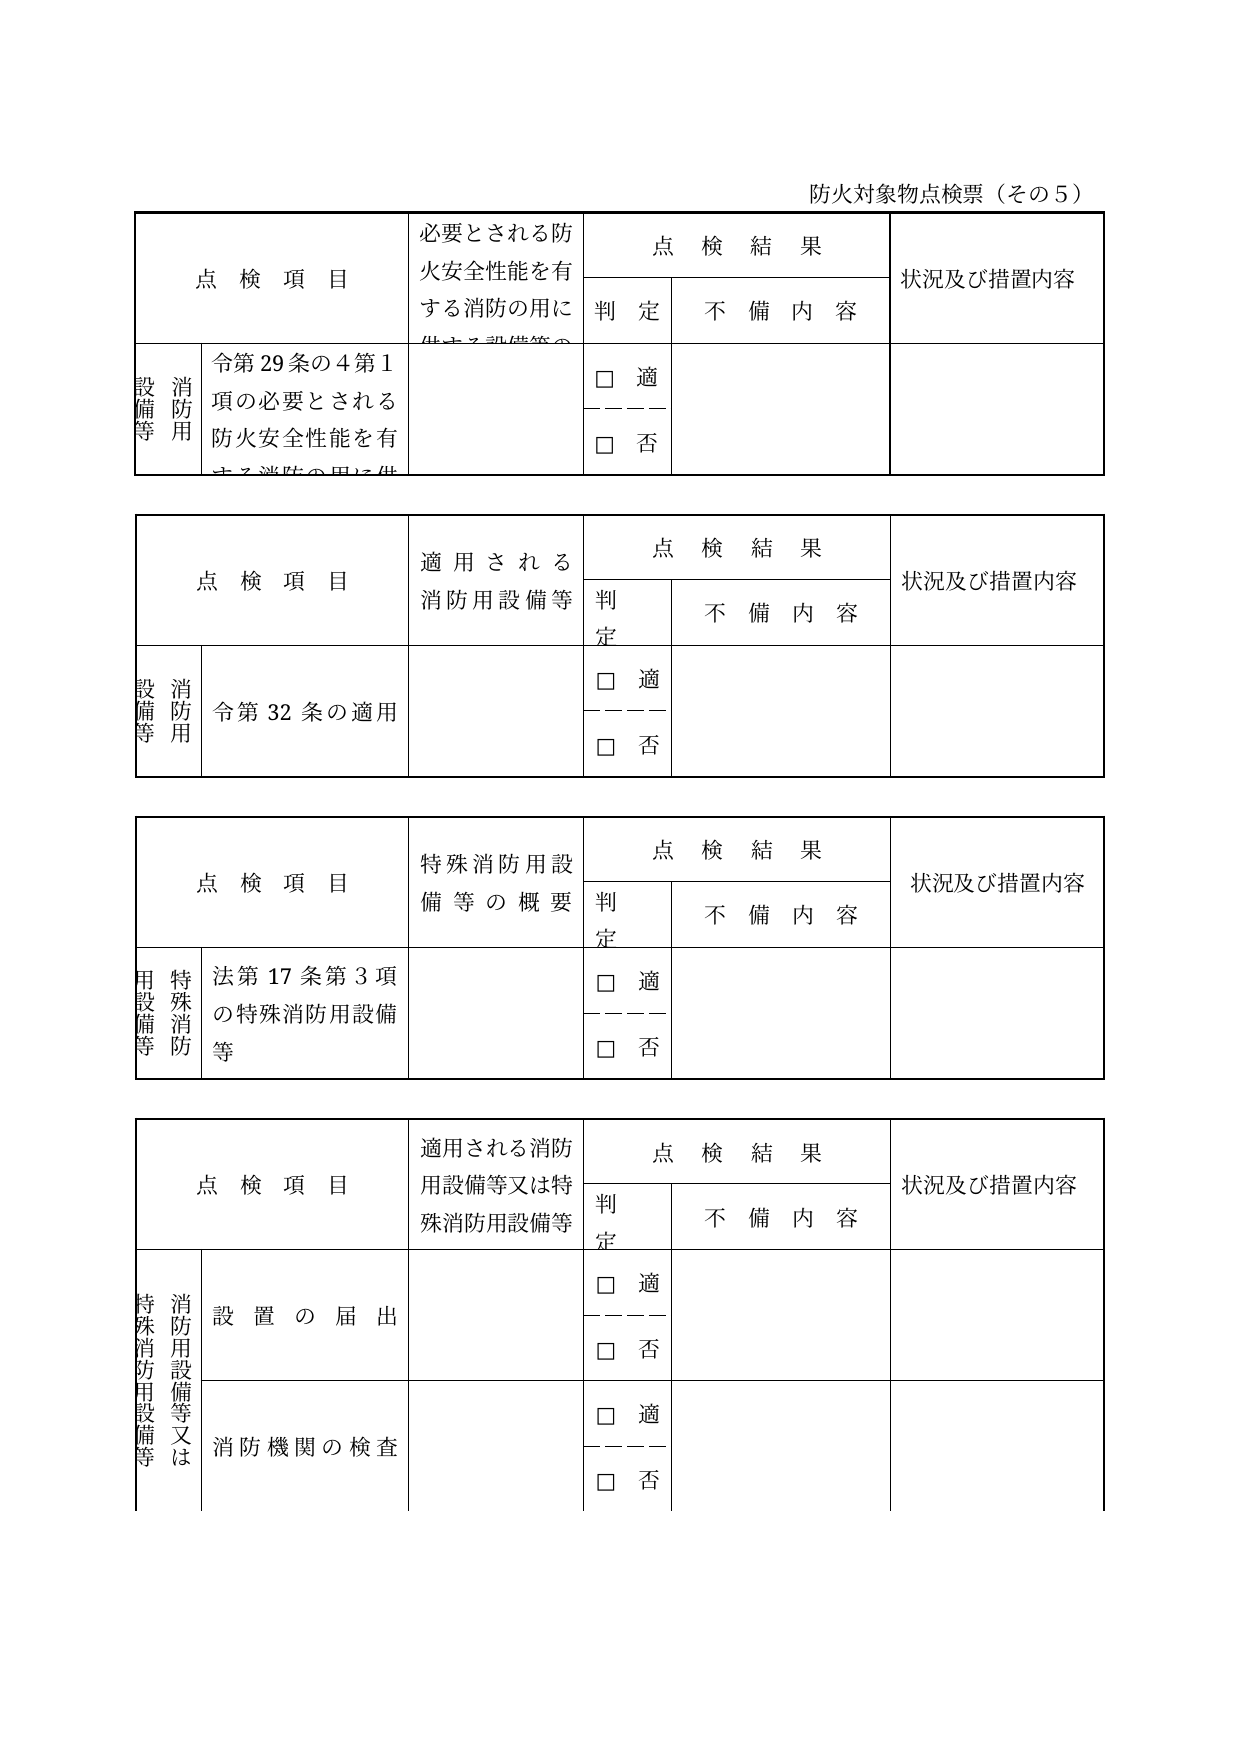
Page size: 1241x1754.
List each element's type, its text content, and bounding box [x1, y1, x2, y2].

table_cell [409, 1250, 583, 1380]
table_cell □ 否 [584, 1446, 671, 1511]
table_cell [409, 948, 583, 1078]
table_cell [672, 948, 890, 1078]
table_cell 消防用 設備等 [136, 344, 201, 474]
table_cell 点 検 項 目 [136, 214, 408, 343]
table_cell 令第29条の４第１項の必要とされる防火安全性能を有する消防の用に供する設備等 [202, 344, 408, 474]
table_cell 状況及び措置内容 [891, 214, 1103, 343]
table_cell 令第32条の適用 [202, 646, 408, 776]
table_header 点 検 結 果 [584, 818, 890, 881]
table_cell 必要とされる防火安全性能を有する消防の用に供する設備等の概要 [409, 214, 583, 343]
table_cell 判 定 [584, 580, 671, 645]
table_cell [409, 1381, 583, 1511]
table_cell 不 備 内 容 [672, 278, 889, 343]
table_header 点 検 結 果 [584, 516, 890, 579]
table_cell □ 適 [584, 344, 671, 408]
table_cell [891, 1381, 1103, 1511]
table_header 適用される消防用設備等又は特殊消防用設備等 [409, 1120, 583, 1249]
table_cell 不 備 内 容 [672, 882, 890, 947]
table_header 点 検 結 果 [584, 1120, 890, 1183]
table_cell 不 備 内 容 [672, 580, 890, 645]
table_cell 判 定 [584, 882, 671, 947]
table_header 状況及び措置内容 [891, 818, 1103, 947]
table_cell □ 適 [584, 948, 671, 1012]
table_cell □ 適 [584, 646, 671, 710]
table_cell [672, 646, 890, 776]
table_cell □ 否 [584, 408, 671, 474]
table_header 点 検 項 目 [137, 818, 408, 947]
table_cell [672, 344, 889, 474]
table_cell 不 備 内 容 [672, 1184, 890, 1249]
table_cell 点 検 結 果 [584, 214, 889, 277]
table_cell □ 適 [584, 1381, 671, 1446]
table_cell 法第17条第３項の特殊消防用設備等 [202, 948, 408, 1078]
table_cell 設置の届出 [202, 1250, 408, 1380]
table_cell 判 定 [584, 278, 671, 343]
table_cell [409, 646, 583, 776]
table_cell [891, 344, 1103, 474]
table_cell 消防機関の検査 [202, 1381, 408, 1511]
table_cell □ 否 [584, 710, 671, 776]
table_header 状況及び措置内容 [891, 516, 1103, 645]
table_cell 特殊消防 用設備等 [137, 948, 201, 1078]
table_header 状況及び措置内容 [891, 1120, 1103, 1249]
table_header 特殊消防用設備等の概要 [409, 818, 583, 947]
table_header 点 検 項 目 [137, 1120, 408, 1249]
table_cell 判 定 [584, 1184, 671, 1249]
table_cell □ 適 [584, 1250, 671, 1314]
table_cell □ 否 [584, 1315, 671, 1380]
table_cell [409, 344, 583, 474]
table_cell [891, 1250, 1103, 1380]
table_header 点 検 項 目 [137, 516, 408, 645]
table_cell [672, 1250, 890, 1380]
table_header 防火対象物点検票（その５） [135, 174, 1104, 211]
table_cell [891, 646, 1103, 776]
table_cell □ 否 [584, 1013, 671, 1078]
table_header 適用される 消防用設備等 [409, 516, 583, 645]
table_cell [672, 1381, 890, 1511]
table_cell 消防用 設備等 [137, 646, 201, 776]
table_cell 消防用設備等又は 特殊消防用設備等 [137, 1250, 201, 1511]
table_cell [891, 948, 1103, 1078]
